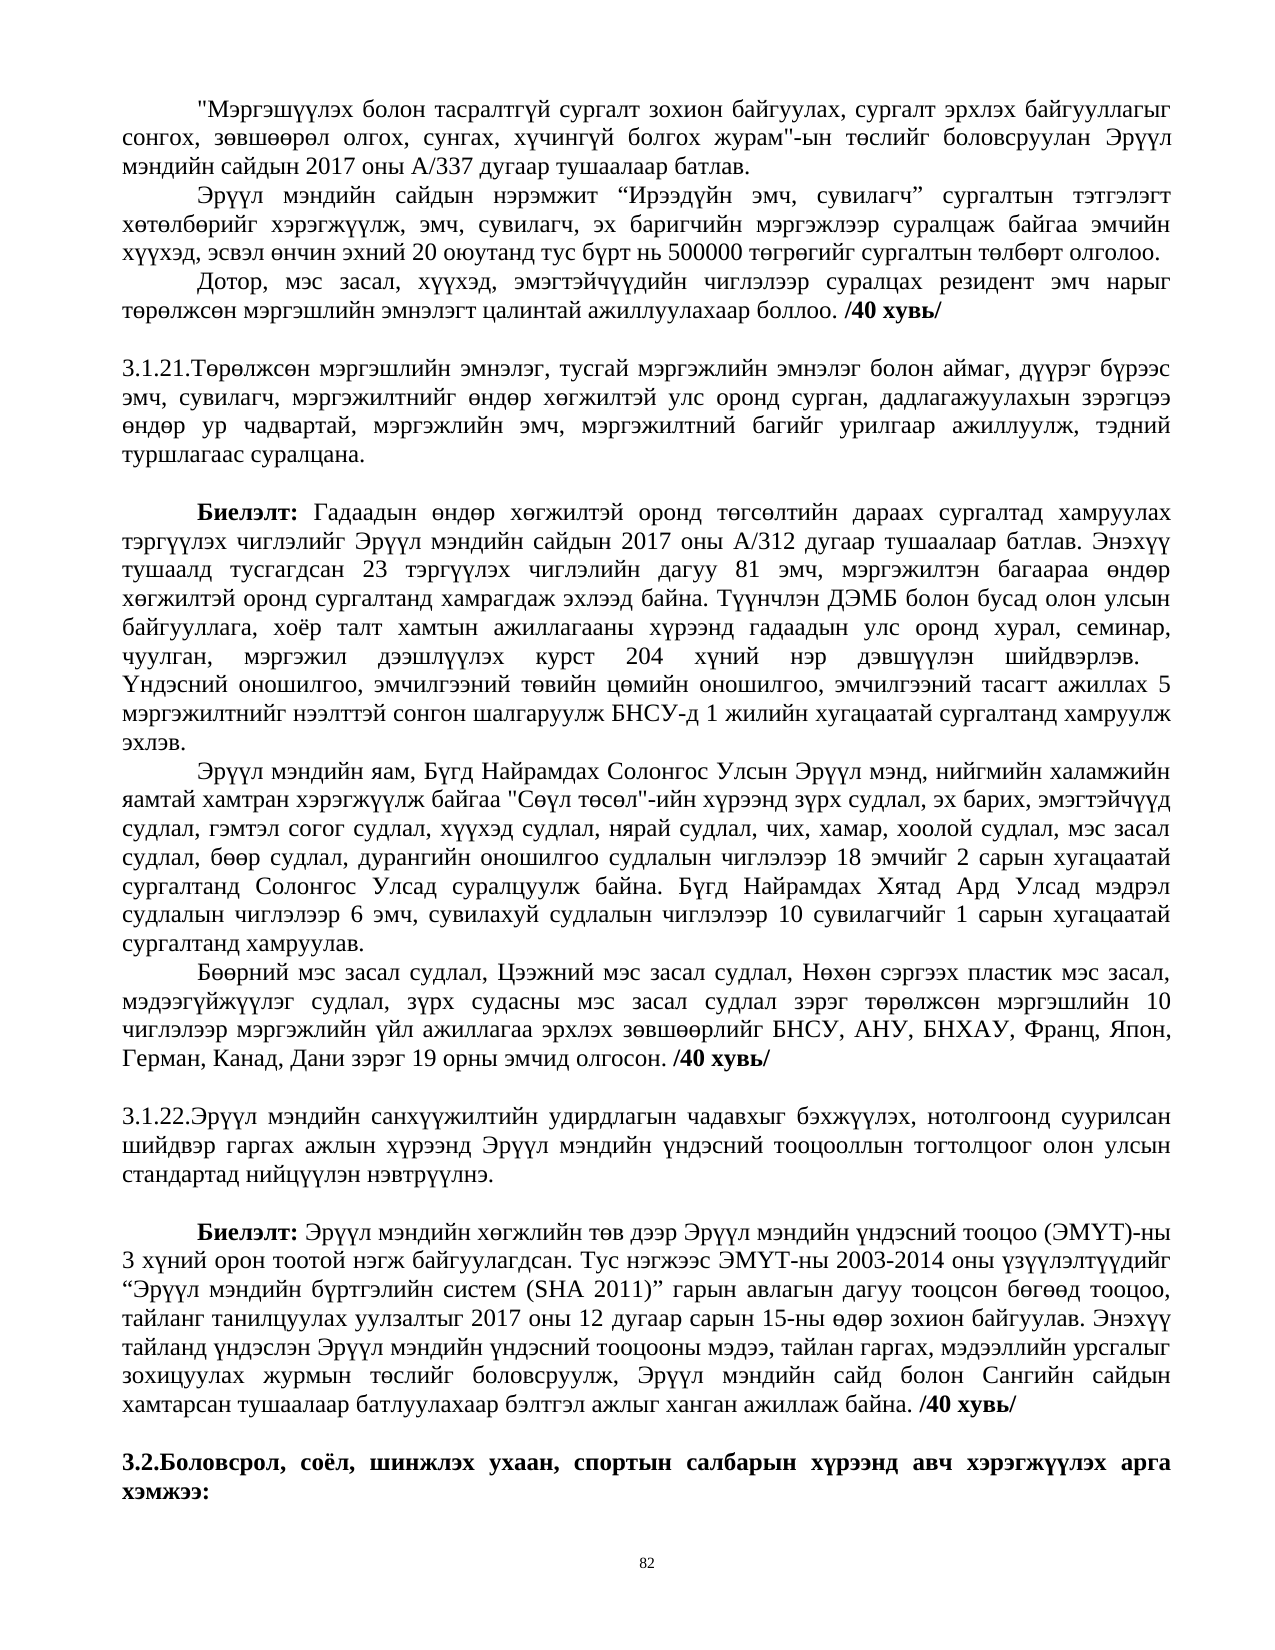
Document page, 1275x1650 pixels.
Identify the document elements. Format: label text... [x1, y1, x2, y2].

text Эрүүл мэндийн сайдын нэрэмжит “Ирээдүйн эмч, сувилагч” сургалтын тэтгэлэгт хөтөлбөрийг хэрэгжүүлж, эмч, сувилагч, эх баригчийн мэргэжлээр суралцаж байгаа эмчийн хүүхэд, эсвэл өнчин эхний 20 оюутанд тус бүрт нь 500000 төгрөгийг сургалтын төлбөрт олголоо. [122, 180, 1172, 266]
text 3.2.Боловсрол, соёл, шинжлэх ухаан, спортын салбарын хүрээнд авч хэрэгжүүлэх арга хэмжээ: [122, 1447, 1172, 1504]
text 3.1.21.Төрөлжсөн мэргэшлийн эмнэлэг, тусгай мэргэжлийн эмнэлэг болон аймаг, дүүрэг бүрээс эмч, сувилагч, мэргэжилтнийг өндөр хөгжилтэй улс оронд сурган, дадлагажуулахын зэрэгцээ өндөр ур чадвартай, мэргэжлийн эмч, мэргэжилтний багийг урилгаар ажиллуулж, тэдний туршлагаас суралцана. [122, 353, 1172, 468]
text "Мэргэшүүлэх болон тасралтгүй сургалт зохион байгуулах, сургалт эрхлэх байгууллагыг сонгох, зөвшөөрөл олгох, сунгах, хүчингүй болгох журам"-ын төслийг боловсруулан Эрүүл мэндийн сайдын 2017 оны А/337 дугаар тушаалаар батлав. [122, 94, 1172, 180]
text 3.1.22.Эрүүл мэндийн санхүүжилтийн удирдлагын чадавхыг бэхжүүлэх, нотолгоонд суурилсан шийдвэр гаргах ажлын хүрээнд Эрүүл мэндийн үндэсний тооцооллын тогтолцоог олон улсын стандартад нийцүүлэн нэвтрүүлнэ. [122, 1101, 1172, 1187]
text Эрүүл мэндийн яам, Бүгд Найрамдах Солонгос Улсын Эрүүл мэнд, нийгмийн халамжийн яамтай хамтран хэрэгжүүлж байгаа "Сөүл төсөл"-ийн хүрээнд зүрх судлал, эх барих, эмэгтэйчүүд судлал, гэмтэл согог судлал, хүүхэд судлал, нярай судлал, чих, хамар, хоолой судлал, мэс засал судлал, бөөр судлал, дурангийн оношилгоо судлалын чиглэлээр 18 эмчийг 2 сарын хугацаатай сургалтанд Солонгос Улсад суралцуулж байна. Бүгд Найрамдах Хятад Ард Улсад мэдрэл судлалын чиглэлээр 6 эмч, сувилахуй судлалын чиглэлээр 10 сувилагчийг 1 сарын хугацаатай сургалтанд хамруулав. [122, 756, 1172, 957]
text Дотор, мэс засал, хүүхэд, эмэгтэйчүүдийн чиглэлээр суралцах резидент эмч нарыг төрөлжсөн мэргэшлийн эмнэлэгт цалинтай ажиллуулахаар боллоо. /40 хувь/ [122, 266, 1172, 324]
text Биелэлт: Эрүүл мэндийн хөгжлийн төв дээр Эрүүл мэндийн үндэсний тооцоо (ЭМҮТ)-ны 3 хүний орон тоотой нэгж байгуулагдсан. Тус нэгжээс ЭМҮТ-ны 2003-2014 оны үзүүлэлтүүдийг “Эрүүл мэндийн бүртгэлийн систем (SHA 2011)” гарын авлагын дагуу тооцсон бөгөөд тооцоо, тайланг танилцуулах уулзалтыг 2017 оны 12 дугаар сарын 15-ны өдөр зохион байгуулав. Энэхүү тайланд үндэслэн Эрүүл мэндийн үндэсний тооцооны мэдээ, тайлан гаргах, мэдээллийн урсгалыг зохицуулах журмын төслийг боловсруулж, Эрүүл мэндийн сайд болон Сангийн сайдын хамтарсан тушаалаар батлуулахаар бэлтгэл ажлыг ханган ажиллаж байна. /40 хувь/ [122, 1217, 1172, 1418]
text Бөөрний мэс засал судлал, Цээжний мэс засал судлал, Нөхөн сэргээх пластик мэс засал, мэдээгүйжүүлэг судлал, зүрх судасны мэс засал судлал зэрэг төрөлжсөн мэргэшлийн 10 чиглэлээр мэргэжлийн үйл ажиллагаа эрхлэх зөвшөөрлийг БНСУ, АНУ, БНХАУ, Франц, Япон, Герман, Канад, Дани зэрэг 19 орны эмчид олгосон. /40 хувь/ [122, 957, 1172, 1072]
text Биелэлт: Гадаадын өндөр хөгжилтэй оронд төгсөлтийн дараах сургалтад хамруулах тэргүүлэх чиглэлийг Эрүүл мэндийн сайдын 2017 оны А/312 дугаар тушаалаар батлав. Энэхүү тушаалд тусгагдсан 23 тэргүүлэх чиглэлийн дагуу 81 эмч, мэргэжилтэн багаараа өндөр хөгжилтэй оронд сургалтанд хамрагдаж эхлээд байна. Түүнчлэн ДЭМБ болон бусад олон улсын байгууллага, хоёр талт хамтын ажиллагааны хүрээнд гадаадын улс оронд хурал, семинар, чуулган, мэргэжил дээшлүүлэх курст 204 хүний нэр дэвшүүлэн шийдвэрлэв. Үндэсний оношилгоо, эмчилгээний төвийн цөмийн оношилгоо, эмчилгээний тасагт ажиллах 5 мэргэжилтнийг нээлттэй сонгон шалгаруулж БНСУ-д 1 жилийн хугацаатай сургалтанд хамруулж эхлэв. [122, 497, 1172, 756]
